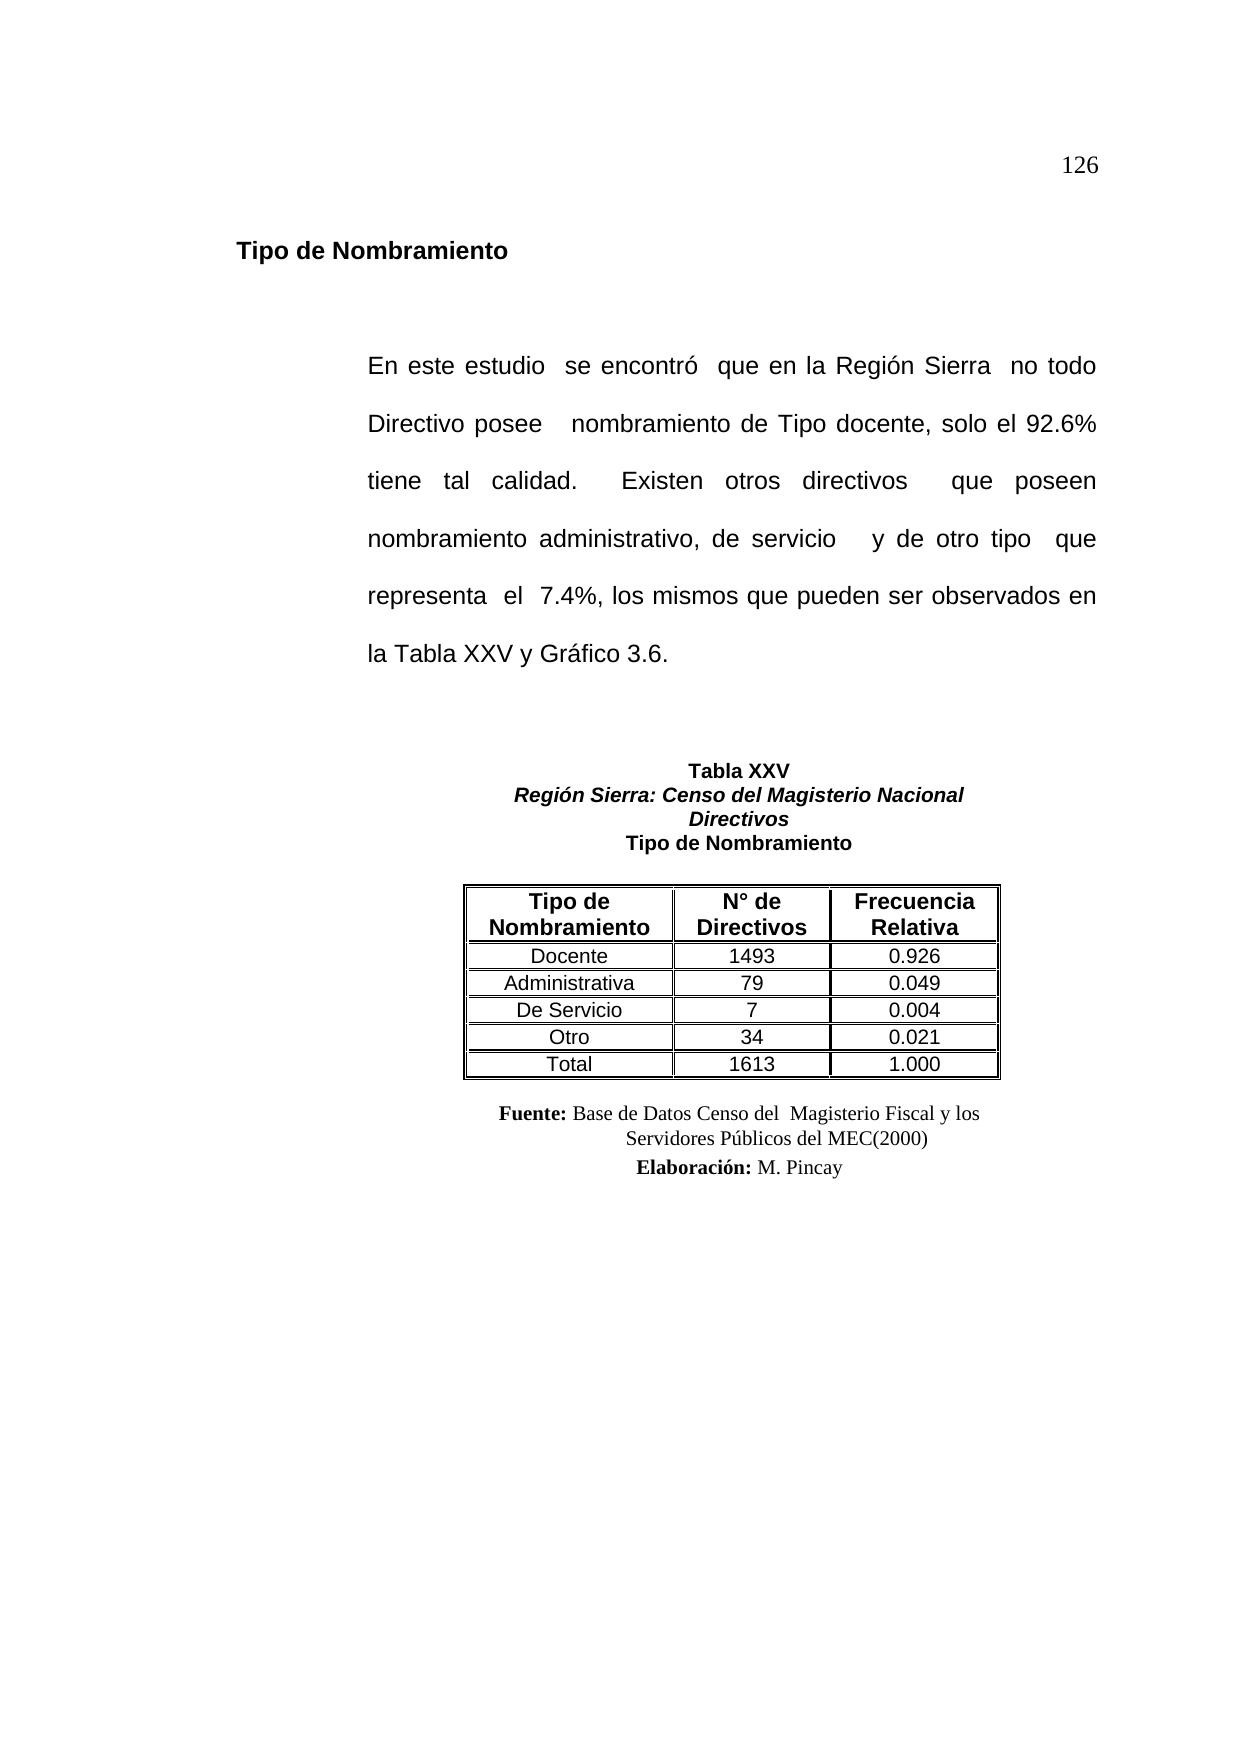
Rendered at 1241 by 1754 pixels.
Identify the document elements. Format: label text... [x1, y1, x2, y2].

table_cell Docente [467, 940, 672, 967]
table_header Fuente: Base de Datos Censo del Magisterio Fiscal y los Servidores Públicos del MEC(2000) [483, 1101, 996, 1149]
table_cell Elaboración: M. Pincay [483, 1150, 996, 1179]
table_cell Tipo de Nombramiento [481, 830, 996, 854]
table_cell 0.049 [832, 968, 998, 995]
table_cell Total [467, 1049, 673, 1076]
table_cell Directivos [481, 806, 996, 830]
table_cell 1.000 [830, 1049, 998, 1076]
title En este estudio se encontró que en la Región Sierra no todo Directivo posee nombramiento de Tipo docente, solo el 92.6% tiene tal calidad. Existen otros directivos que poseen nombramiento administrativo, de servicio y de otro tipo que representa el 7.4%, los mismos que pueden ser observados en la Tabla XXV y Gráfico 3.6. [367, 351, 1098, 667]
table_cell 1493 [675, 944, 829, 967]
table_cell 0.021 [830, 1022, 999, 1049]
title Tipo de Nombramiento [236, 236, 1098, 265]
table_cell Región Sierra: Censo del Magisterio Nacional [481, 783, 996, 806]
table_cell 7 [675, 998, 829, 1022]
table_cell 34 [675, 1025, 829, 1049]
table_cell 79 [675, 971, 829, 995]
table_header Tabla XXV [481, 759, 996, 782]
table_header N° de Directivos [674, 886, 830, 940]
table_cell 0.926 [832, 940, 998, 967]
table_header Tipo de Nombramiento [467, 888, 673, 940]
table_cell 0.004 [830, 995, 999, 1022]
table_cell 1613 [674, 1053, 830, 1076]
table_cell Administrativa [467, 968, 672, 995]
table_header Frecuencia Relativa [830, 888, 997, 940]
table_cell Otro [465, 1022, 673, 1049]
table_cell De Servicio [465, 995, 673, 1022]
